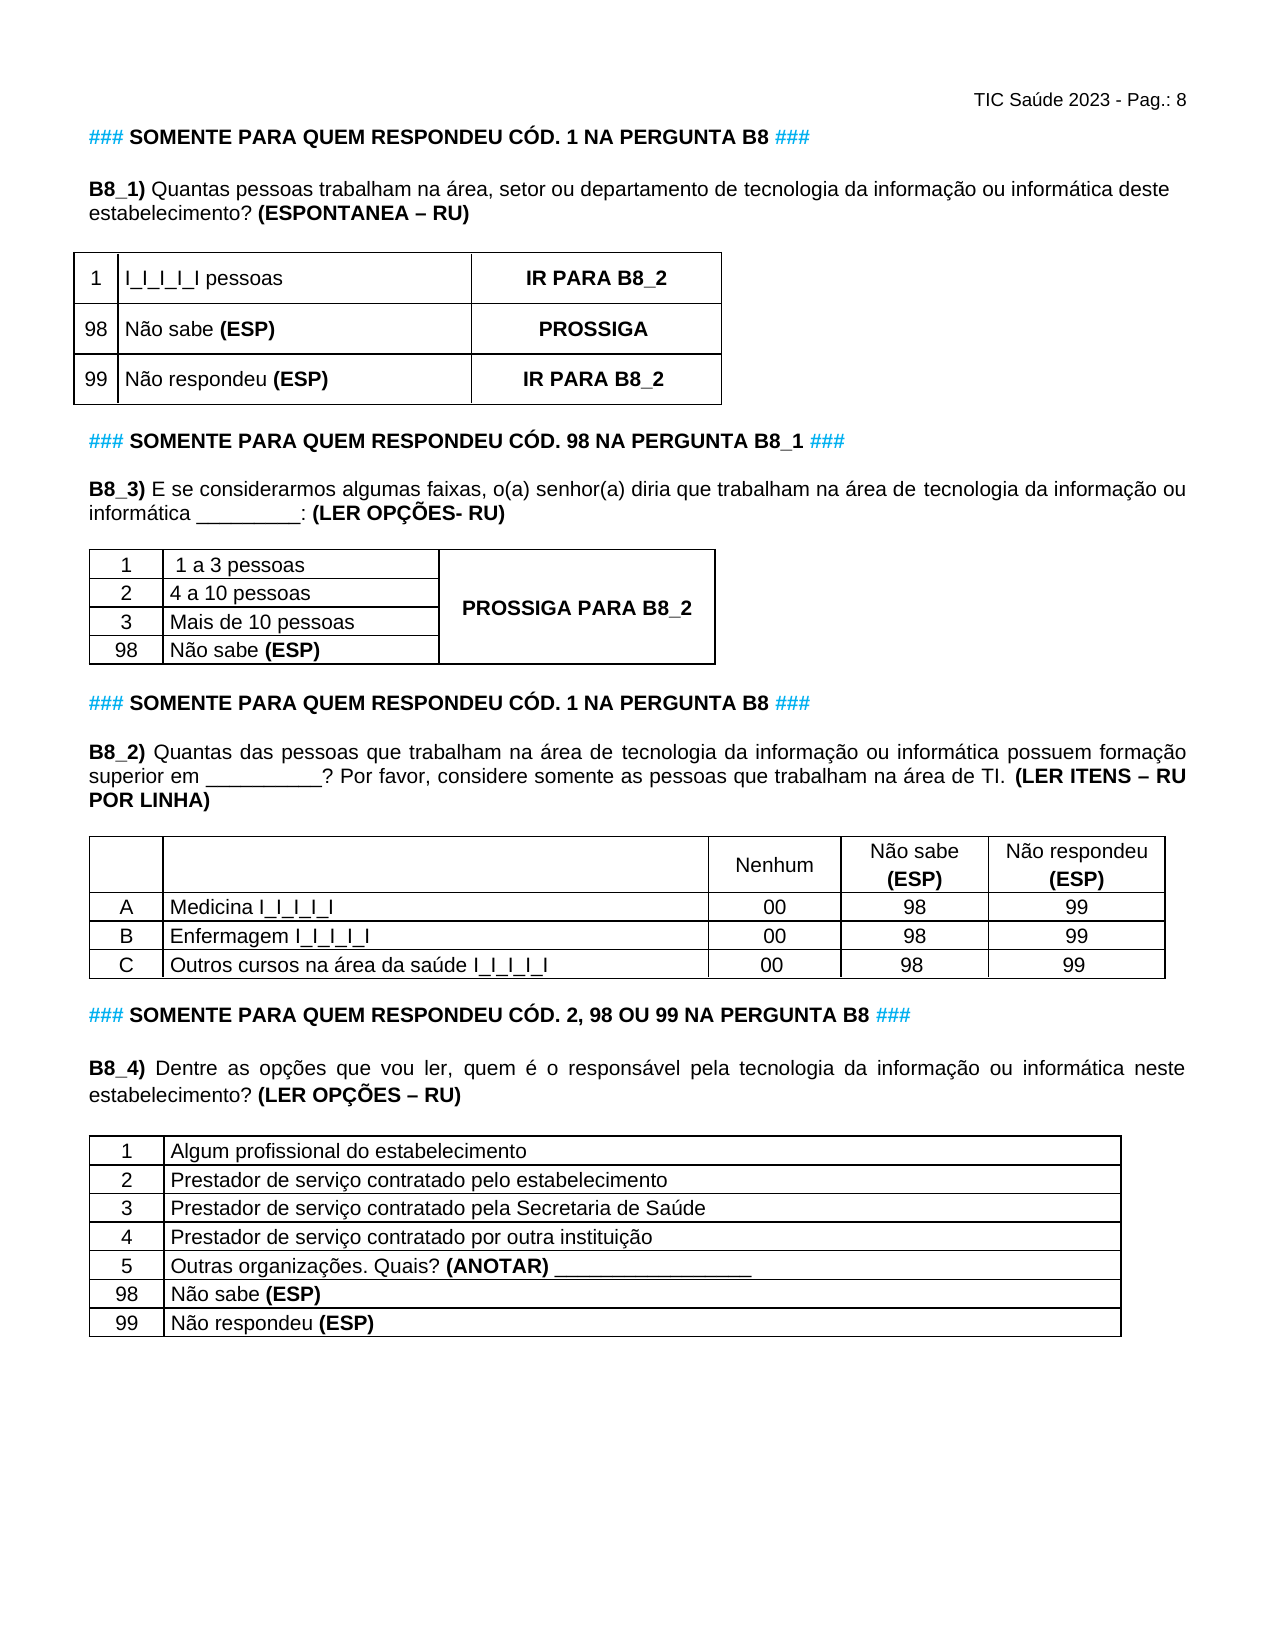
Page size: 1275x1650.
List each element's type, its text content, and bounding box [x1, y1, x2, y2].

table_cell Enfermagem I_I_I_I_I [164, 922, 708, 949]
table_cell C [90, 950, 162, 977]
table_cell 99 [90, 1309, 163, 1336]
text ### SOMENTE PARA QUEM RESPONDEU CÓD. 1 NA PERGUNTA B8 ### [89, 689, 1186, 716]
table_cell Não respondeu (ESP) [165, 1309, 1120, 1336]
table_header Não sabe (ESP) [842, 837, 988, 891]
table_cell Prestador de serviço contratado pela Secretaria de Saúde [165, 1194, 1120, 1221]
table_header [90, 837, 162, 891]
table_cell B [90, 922, 162, 949]
table_cell 99 [75, 355, 117, 403]
table_header 1 [75, 253, 118, 302]
table_cell Mais de 10 pessoas [164, 608, 438, 635]
text ### SOMENTE PARA QUEM RESPONDEU CÓD. 98 NA PERGUNTA B8_1 ### [89, 429, 1186, 453]
table_cell 98 [842, 950, 988, 977]
table_cell Não respondeu (ESP) [119, 355, 471, 403]
table_cell 00 [709, 893, 840, 920]
text B8_2) Quantas das pessoas que trabalham na área de tecnologia da informação ou informática possuem formação superior em __________? Por favor, considere somente as pessoas que trabalham na área de TI. (LER ITENS – RU POR LINHA) [89, 740, 1186, 812]
text ### SOMENTE PARA QUEM RESPONDEU CÓD. 2, 98 OU 99 NA PERGUNTA B8 ### [89, 1003, 1186, 1027]
table_cell Prestador de serviço contratado pelo estabelecimento [165, 1166, 1120, 1192]
table_cell IR PARA B8_2 [472, 355, 721, 403]
table_cell PROSSIGA [472, 304, 721, 353]
text B8_4) Dentre as opções que vou ler, quem é o responsável pela tecnologia da informação ou informática neste estabelecimento? (LER OPÇÕES – RU) [89, 1054, 1186, 1108]
table_cell 4 [90, 1223, 163, 1250]
table_cell 00 [709, 922, 840, 949]
table_cell Não sabe (ESP) [164, 636, 438, 663]
table_cell 2 [90, 1166, 163, 1192]
text ### SOMENTE PARA QUEM RESPONDEU CÓD. 1 NA PERGUNTA B8 ### [89, 123, 1186, 150]
table_cell 2 [90, 579, 162, 606]
table_header 1 [90, 1137, 163, 1164]
table_header I_I_I_I_I pessoas [119, 253, 471, 302]
table_cell A [90, 893, 162, 920]
table_header 1 [90, 550, 162, 577]
text B8_3) E se considerarmos algumas faixas, o(a) senhor(a) diria que trabalham na área de tecnologia da informação ou informática _________: (LER OPÇÕES- RU) [89, 477, 1186, 525]
table_cell 98 [75, 304, 117, 353]
table_cell 99 [989, 893, 1164, 920]
table_cell 99 [989, 950, 1164, 977]
table_cell 5 [90, 1251, 163, 1278]
table_cell 98 [90, 1280, 163, 1307]
table_cell 98 [842, 922, 988, 949]
table_cell Não sabe (ESP) [165, 1280, 1120, 1307]
table_header Não respondeu (ESP) [989, 837, 1164, 891]
table_header Algum profissional do estabelecimento [165, 1137, 1120, 1164]
table_cell 99 [989, 922, 1164, 949]
table_cell 3 [90, 1194, 163, 1221]
table_cell Não sabe (ESP) [119, 304, 471, 353]
table_cell 00 [709, 950, 840, 977]
table_cell 98 [90, 636, 162, 663]
table_cell 4 a 10 pessoas [164, 579, 438, 606]
table_header Nenhum [709, 837, 840, 891]
table_header 1 a 3 pessoas [164, 550, 438, 577]
table_header [164, 837, 708, 891]
table_cell Outras organizações. Quais? (ANOTAR) _________________ [165, 1251, 1120, 1278]
table_cell 3 [90, 608, 162, 635]
text B8_1) Quantas pessoas trabalham na área, setor ou departamento de tecnologia da informação ou informática deste estabelecimento? (ESPONTANEA – RU) [89, 177, 1186, 225]
table_header PROSSIGA PARA B8_2 [440, 550, 714, 663]
table_cell 98 [842, 893, 988, 920]
table_header IR PARA B8_2 [472, 253, 721, 302]
table_cell Medicina I_I_I_I_I [164, 893, 708, 920]
table_cell Prestador de serviço contratado por outra instituição [165, 1223, 1120, 1250]
table_cell Outros cursos na área da saúde I_I_I_I_I [164, 950, 708, 977]
